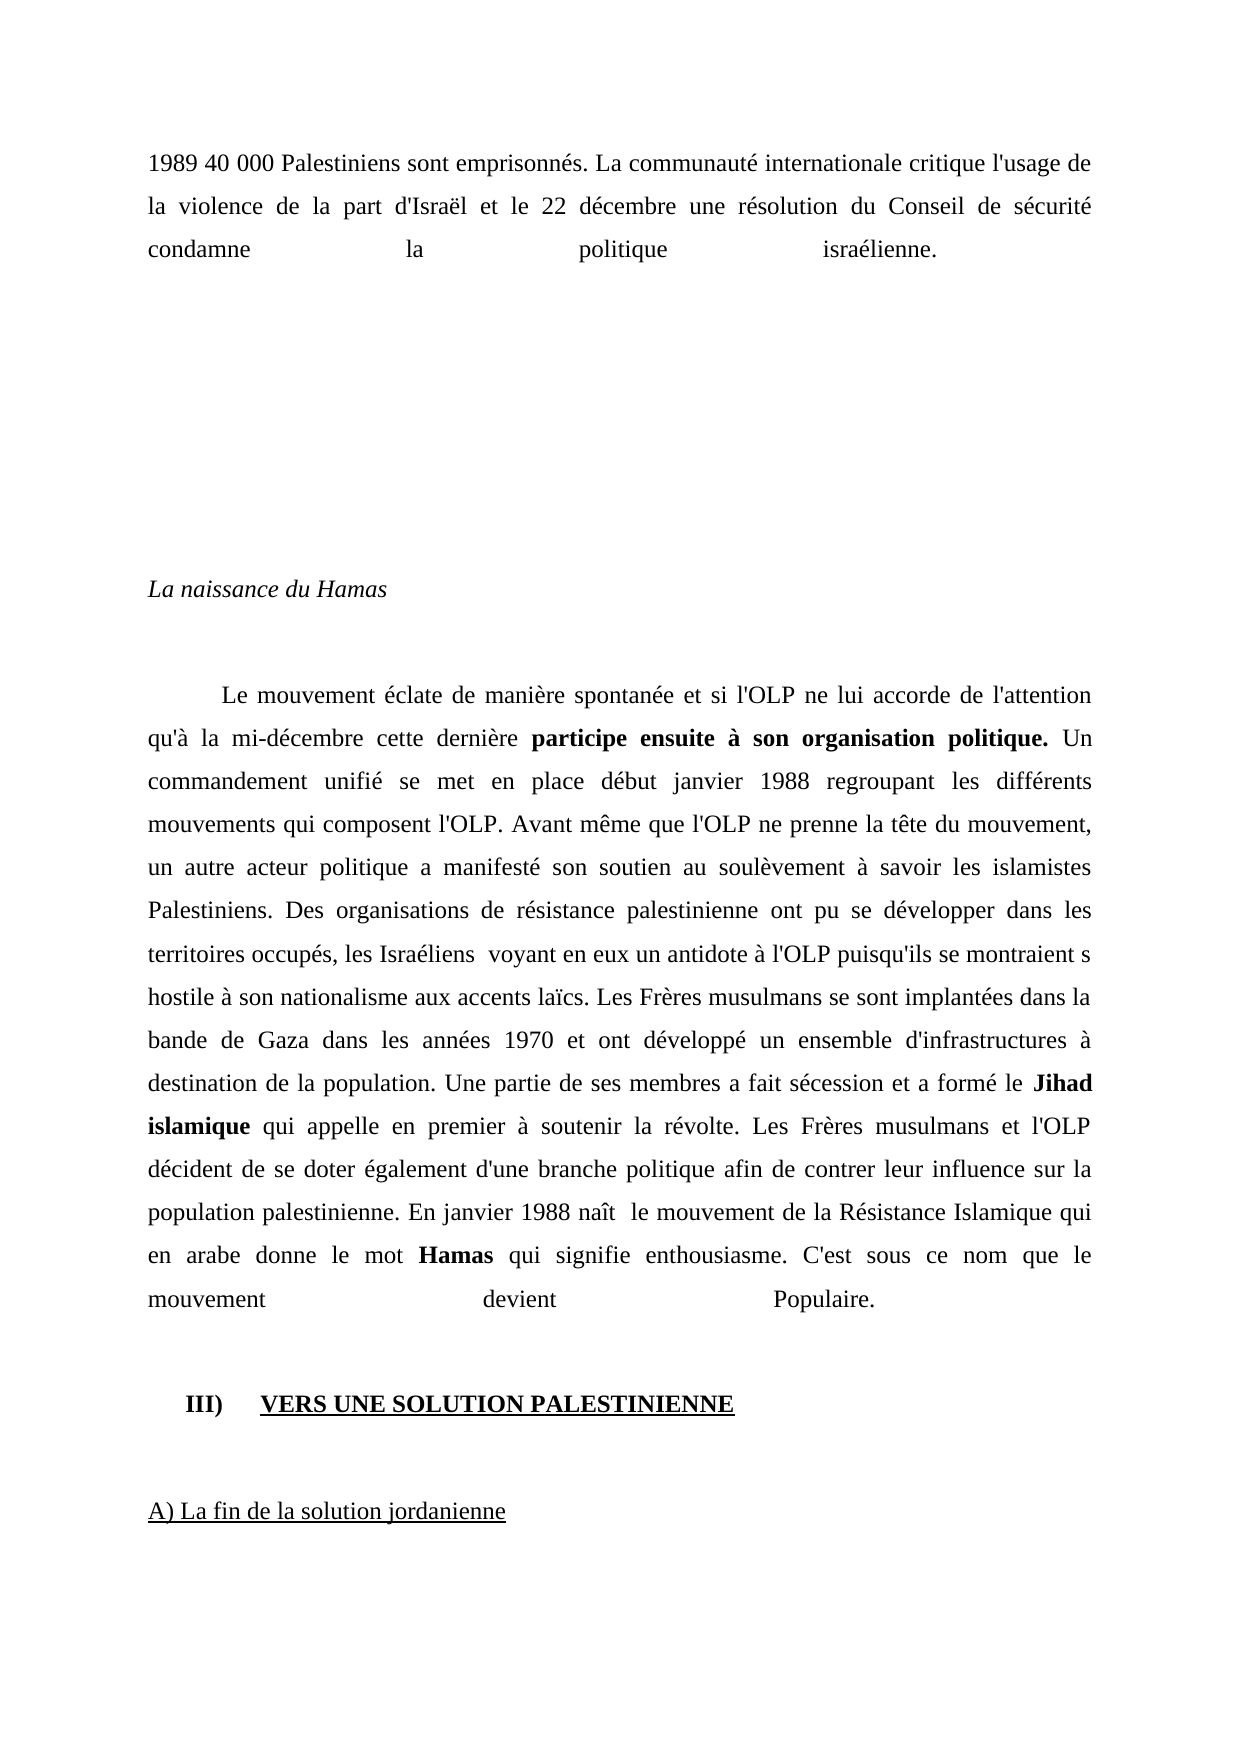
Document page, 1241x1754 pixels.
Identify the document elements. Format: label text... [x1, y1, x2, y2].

text Le mouvement éclate de manière spontanée et si l'OLP ne lui accorde de l'attention qu'à la mi-décembre cette dernière participe ensuite à son organisation politique. Un commandement unifié se met en place début janvier 1988 regroupant les différents mouvements qui composent l'OLP. Avant même que l'OLP ne prenne la tête du mouvement, un autre acteur politique a manifesté son soutien au soulèvement à savoir les islamistes Palestiniens. Des organisations de résistance palestinienne ont pu se développer dans les territoires occupés, les Israéliens voyant en eux un antidote à l'OLP puisqu'ils se montraient s hostile à son nationalisme aux accents laïcs. Les Frères musulmans se sont implantées dans la bande de Gaza dans les années 1970 et ont développé un ensemble d'infrastructures à destination de la population. Une partie de ses membres a fait sécession et a formé le Jihad islamique qui appelle en premier à soutenir la révolte. Les Frères musulmans et l'OLP décident de se doter également d'une branche politique afin de contrer leur influence sur la population palestinienne. En janvier 1988 naît le mouvement de la Résistance Islamique qui en arabe donne le mot Hamas qui signifie enthousiasme. C'est sous ce nom que le mouvement devient Populaire. [148, 680, 1093, 1354]
text A) La fin de la solution jordanienne [148, 1453, 1093, 1525]
list VERS UNE SOLUTION PALESTINIENNE [185, 1389, 1093, 1418]
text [148, 148, 1093, 304]
text La naissance du Hamas [148, 531, 1093, 645]
